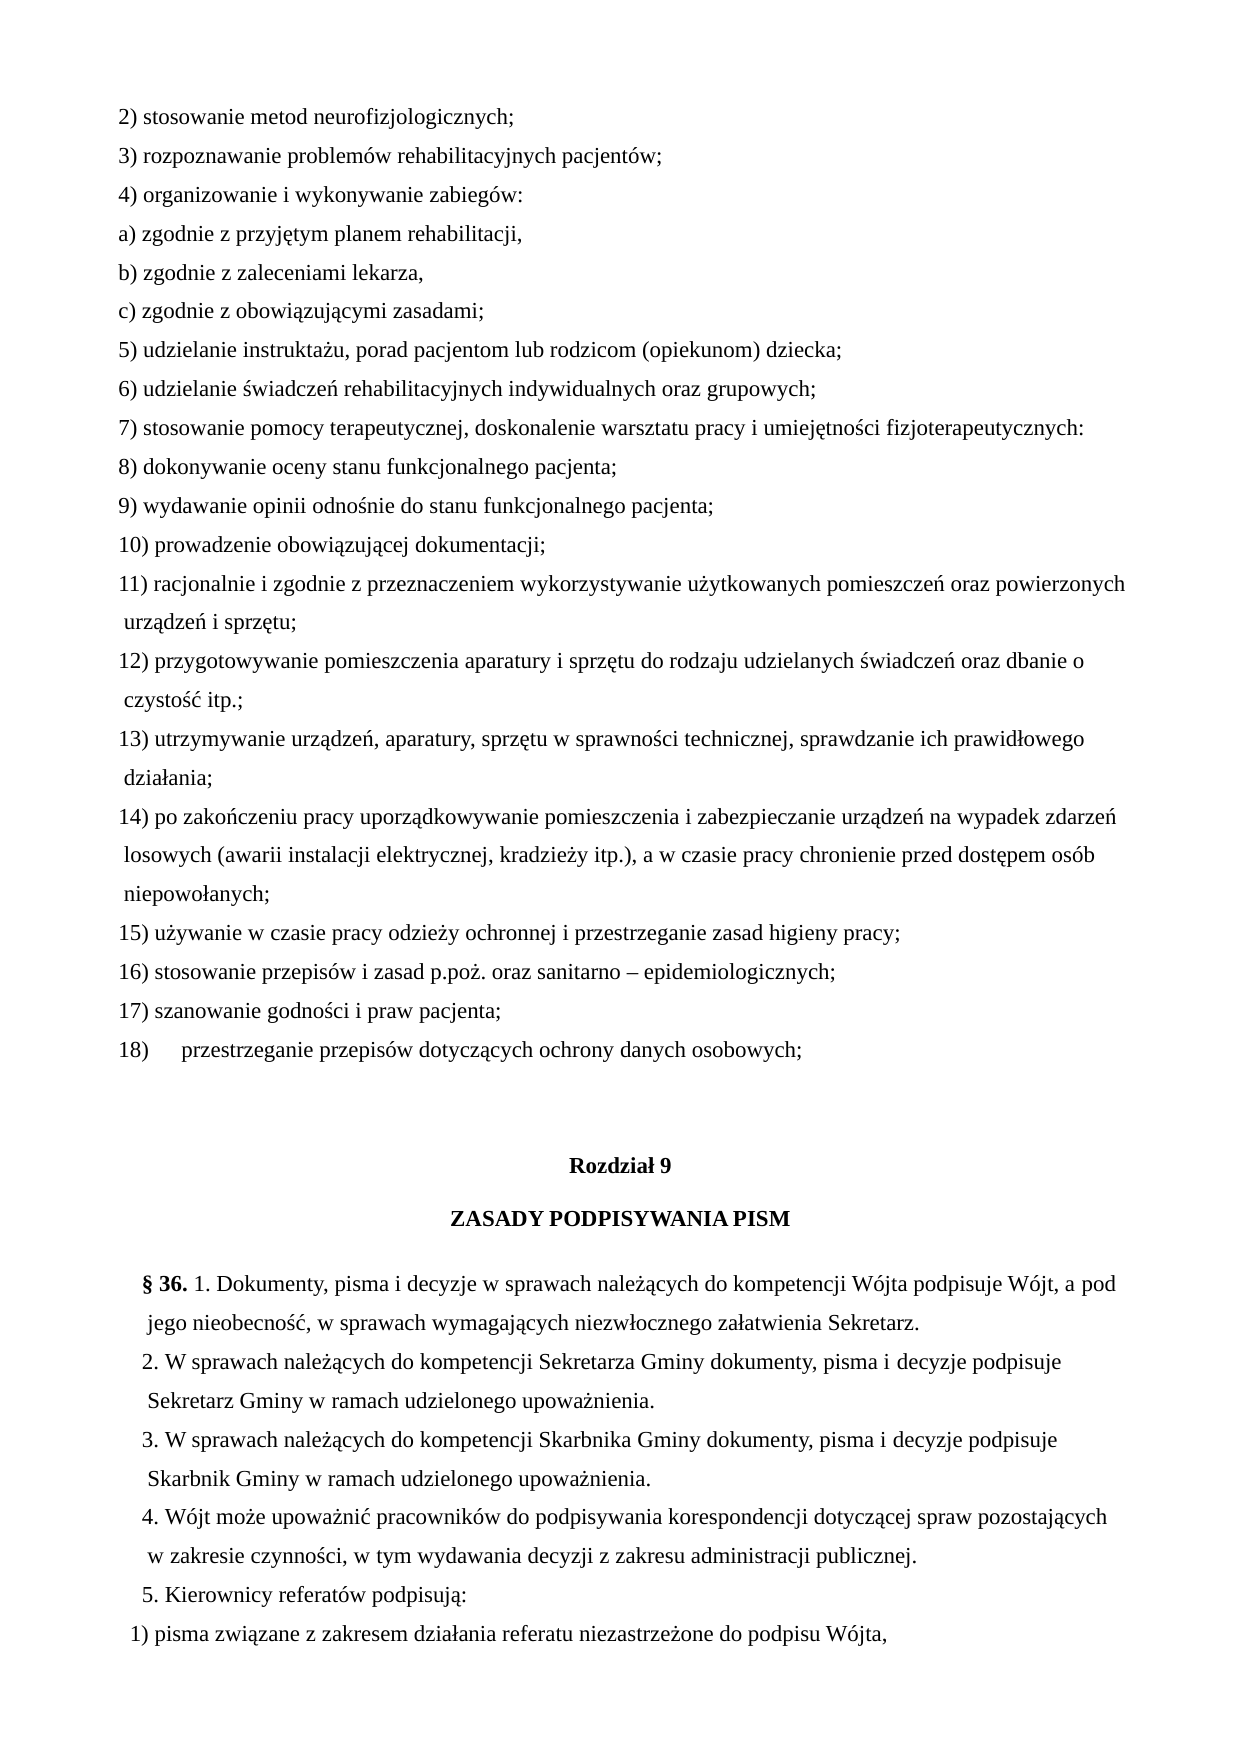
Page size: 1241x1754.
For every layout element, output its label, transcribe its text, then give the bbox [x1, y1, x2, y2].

list przestrzeganie przepisów dotyczących ochrony danych osobowych; [118, 1036, 1134, 1062]
text 4. Wójt może upoważnić pracowników do podpisywania korespondencji dotyczącej spraw pozostających [106, 1503, 1134, 1530]
text Skarbnik Gminy w ramach udzielonego upoważnienia. [106, 1464, 1134, 1491]
text 3) rozpoznawanie problemów rehabilitacyjnych pacjentów; [118, 142, 1134, 168]
text b) zgodnie z zaleceniami lekarza, [118, 259, 1134, 285]
text 4) organizowanie i wykonywanie zabiegów: [118, 181, 1134, 207]
text 9) wydawanie opinii odnośnie do stanu funkcjonalnego pacjenta; [118, 492, 1134, 518]
text czystość itp.; [118, 686, 1134, 712]
text § 36. 1. Dokumenty, pisma i decyzje w sprawach należących do kompetencji Wójta podpisuje Wójt, a pod [106, 1270, 1134, 1297]
text niepowołanych; [118, 880, 1134, 907]
text 15) używanie w czasie pracy odzieży ochronnej i przestrzeganie zasad higieny pracy; [118, 919, 1134, 946]
text c) zgodnie z obowiązującymi zasadami; [118, 298, 1134, 324]
text Sekretarz Gminy w ramach udzielonego upoważnienia. [106, 1387, 1134, 1413]
text 7) stosowanie pomocy terapeutycznej, doskonalenie warsztatu pracy i umiejętności fizjoterapeutycznych: [118, 414, 1134, 441]
text 2) stosowanie metod neurofizjologicznych; [118, 103, 1134, 130]
text działania; [118, 764, 1134, 790]
text losowych (awarii instalacji elektrycznej, kradzieży itp.), a w czasie pracy chronienie przed dostępem osób [118, 842, 1134, 868]
text w zakresie czynności, w tym wydawania decyzji z zakresu administracji publicznej. [106, 1542, 1134, 1569]
text 12) przygotowywanie pomieszczenia aparatury i sprzętu do rodzaju udzielanych świadczeń oraz dbanie o [118, 647, 1134, 674]
text 14) po zakończeniu pracy uporządkowywanie pomieszczenia i zabezpieczanie urządzeń na wypadek zdarzeń [118, 803, 1134, 829]
text 13) utrzymywanie urządzeń, aparatury, sprzętu w sprawności technicznej, sprawdzanie ich prawidłowego [118, 725, 1134, 751]
text jego nieobecność, w sprawach wymagających niezwłocznego załatwienia Sekretarz. [106, 1309, 1134, 1336]
text urządzeń i sprzętu; [118, 608, 1134, 635]
text a) zgodnie z przyjętym planem rehabilitacji, [118, 220, 1134, 246]
text 17) szanowanie godności i praw pacjenta; [118, 997, 1134, 1023]
text 3. W sprawach należących do kompetencji Skarbnika Gminy dokumenty, pisma i decyzje podpisuje [106, 1426, 1134, 1452]
text 2. W sprawach należących do kompetencji Sekretarza Gminy dokumenty, pisma i decyzje podpisuje [106, 1348, 1134, 1374]
text 8) dokonywanie oceny stanu funkcjonalnego pacjenta; [118, 453, 1134, 479]
text 11) racjonalnie i zgodnie z przeznaczeniem wykorzystywanie użytkowanych pomieszczeń oraz powierzonych [118, 569, 1134, 596]
text 16) stosowanie przepisów i zasad p.poż. oraz sanitarno – epidemiologicznych; [118, 958, 1134, 984]
text Rozdział 9 [106, 1152, 1134, 1179]
text 1) pisma związane z zakresem działania referatu niezastrzeżone do podpisu Wójta, [118, 1620, 1134, 1646]
text 10) prowadzenie obowiązującej dokumentacji; [118, 531, 1134, 557]
text ZASADY PODPISYWANIA PISM [106, 1179, 1134, 1231]
text 5) udzielanie instruktażu, porad pacjentom lub rodzicom (opiekunom) dziecka; [118, 336, 1134, 363]
text 5. Kierownicy referatów podpisują: [106, 1581, 1134, 1607]
text 6) udzielanie świadczeń rehabilitacyjnych indywidualnych oraz grupowych; [118, 375, 1134, 402]
